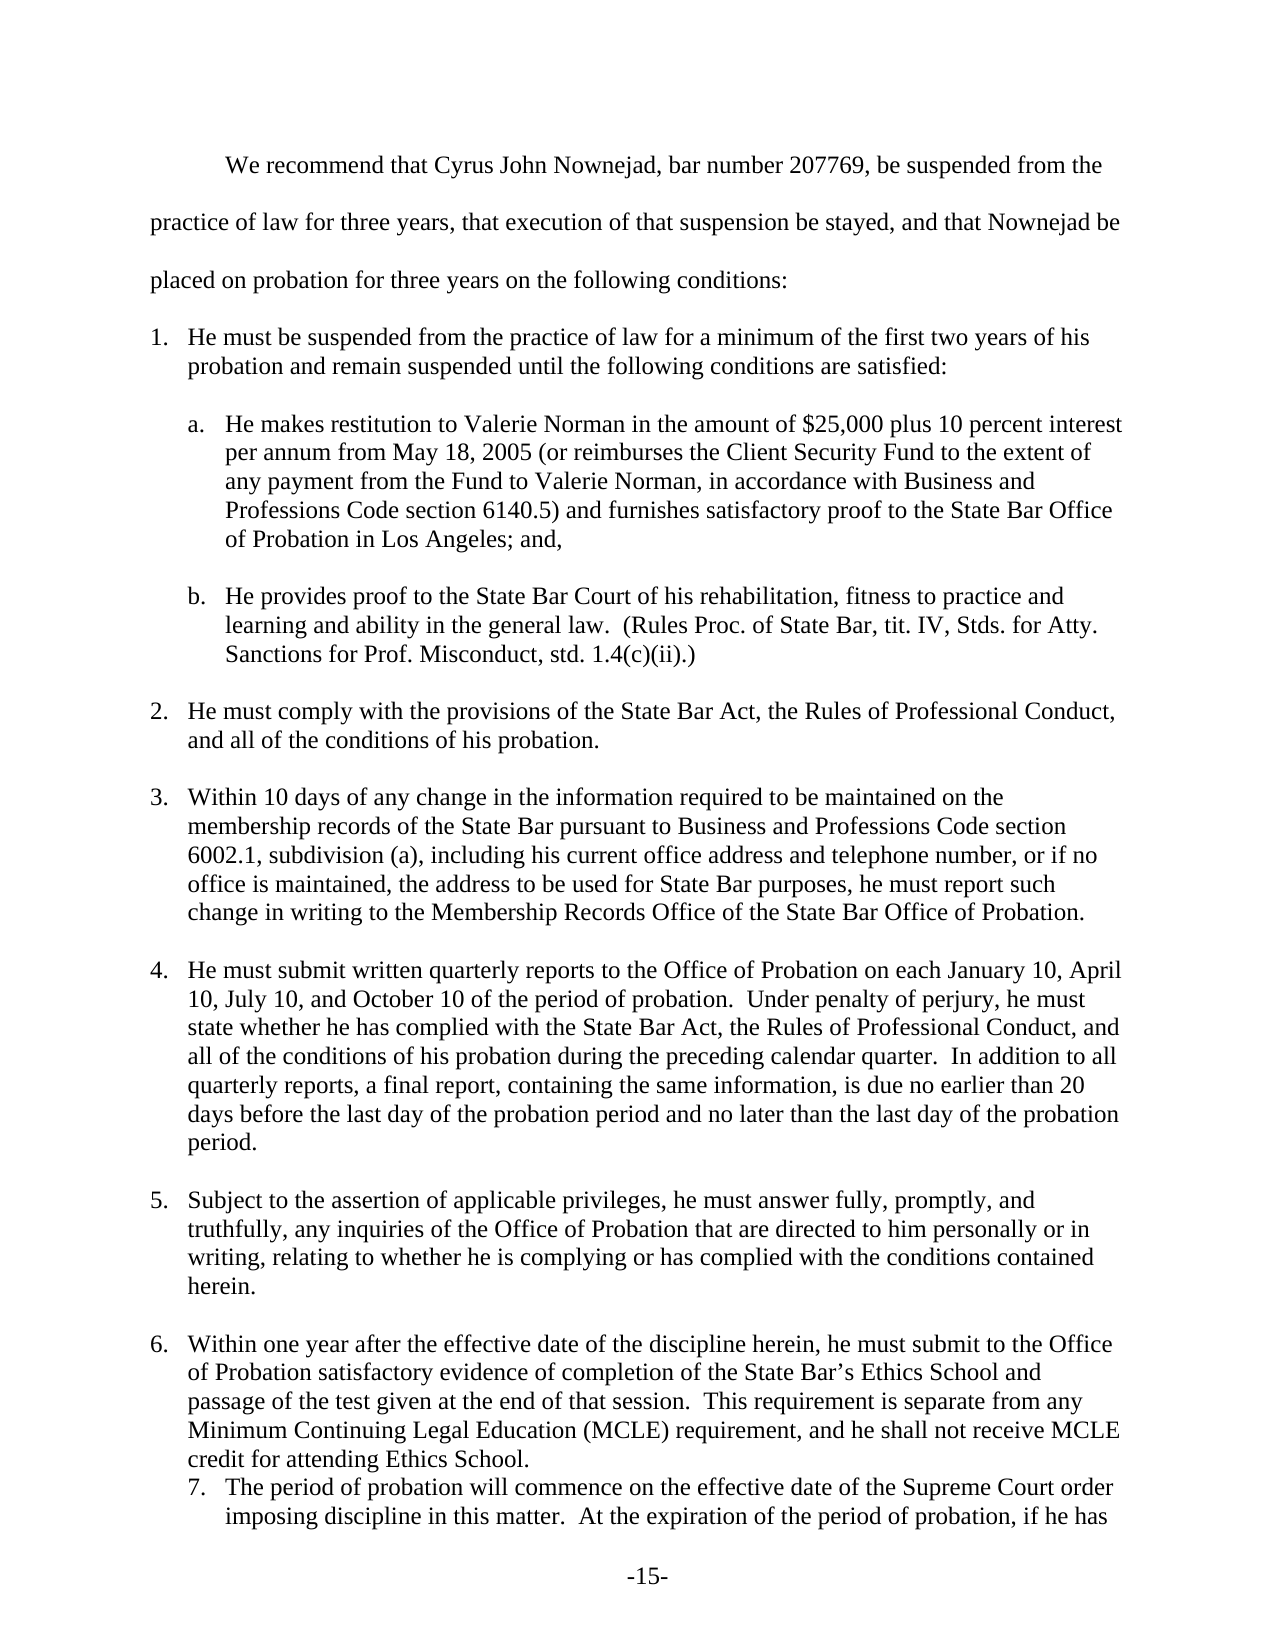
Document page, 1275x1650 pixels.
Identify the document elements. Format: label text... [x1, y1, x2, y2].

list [187, 1472, 1125, 1530]
list He must submit written quarterly reports to the Office of Probation on each January 10, April 10, July 10, and October 10 of the period of probation. Under penalty of perjury, he must state whether he has complied with the State Bar Act, the Rules of Professional Conduct, and all of the conditions of his probation during the preceding calendar quarter. In addition to all quarterly reports, a final report, containing the same information, is due no earlier than 20 days before the last day of the probation period and no later than the last day of the probation period. [150, 955, 1125, 1156]
list Within 10 days of any change in the information required to be maintained on the membership records of the State Bar pursuant to Business and Professions Code section 6002.1, subdivision (a), including his current office address and telephone number, or if no office is maintained, the address to be used for State Bar purposes, he must report such change in writing to the Membership Records Office of the State Bar Office of Probation. [150, 782, 1125, 926]
list He must comply with the provisions of the State Bar Act, the Rules of Professional Conduct, and all of the conditions of his probation. [150, 696, 1125, 754]
list Within one year after the effective date of the discipline herein, he must submit to the Office of Probation satisfactory evidence of completion of the State Bar’s Ethics School and passage of the test given at the end of that session. This requirement is separate from any Minimum Continuing Legal Education (MCLE) requirement, and he shall not receive MCLE credit for attending Ethics School. [150, 1329, 1125, 1472]
text We recommend that Cyrus John Nownejad, bar number 207769, be suspended from the practice of law for three years, that execution of that suspension be stayed, and that Nownejad be placed on probation for three years on the following conditions: [150, 150, 1125, 294]
list He makes restitution to Valerie Norman in the amount of $25,000 plus 10 percent interest per annum from May 18, 2005 (or reimburses the Client Security Fund to the extent of any payment from the Fund to Valerie Norman, in accordance with Business and Professions Code section 6140.5) and furnishes satisfactory proof to the State Bar Office of Probation in Los Angeles; and, [187, 409, 1125, 552]
list He provides proof to the State Bar Court of his rehabilitation, fitness to practice and learning and ability in the general law. (Rules Proc. of State Bar, tit. IV, Stds. for Atty. Sanctions for Prof. Misconduct, std. 1.4(c)(ii).) [187, 581, 1125, 667]
list He must be suspended from the practice of law for a minimum of the first two years of his probation and remain suspended until the following conditions are satisfied: [150, 322, 1125, 380]
list Subject to the assertion of applicable privileges, he must answer fully, promptly, and truthfully, any inquiries of the Office of Probation that are directed to him personally or in writing, relating to whether he is complying or has complied with the conditions contained herein. [150, 1185, 1125, 1300]
